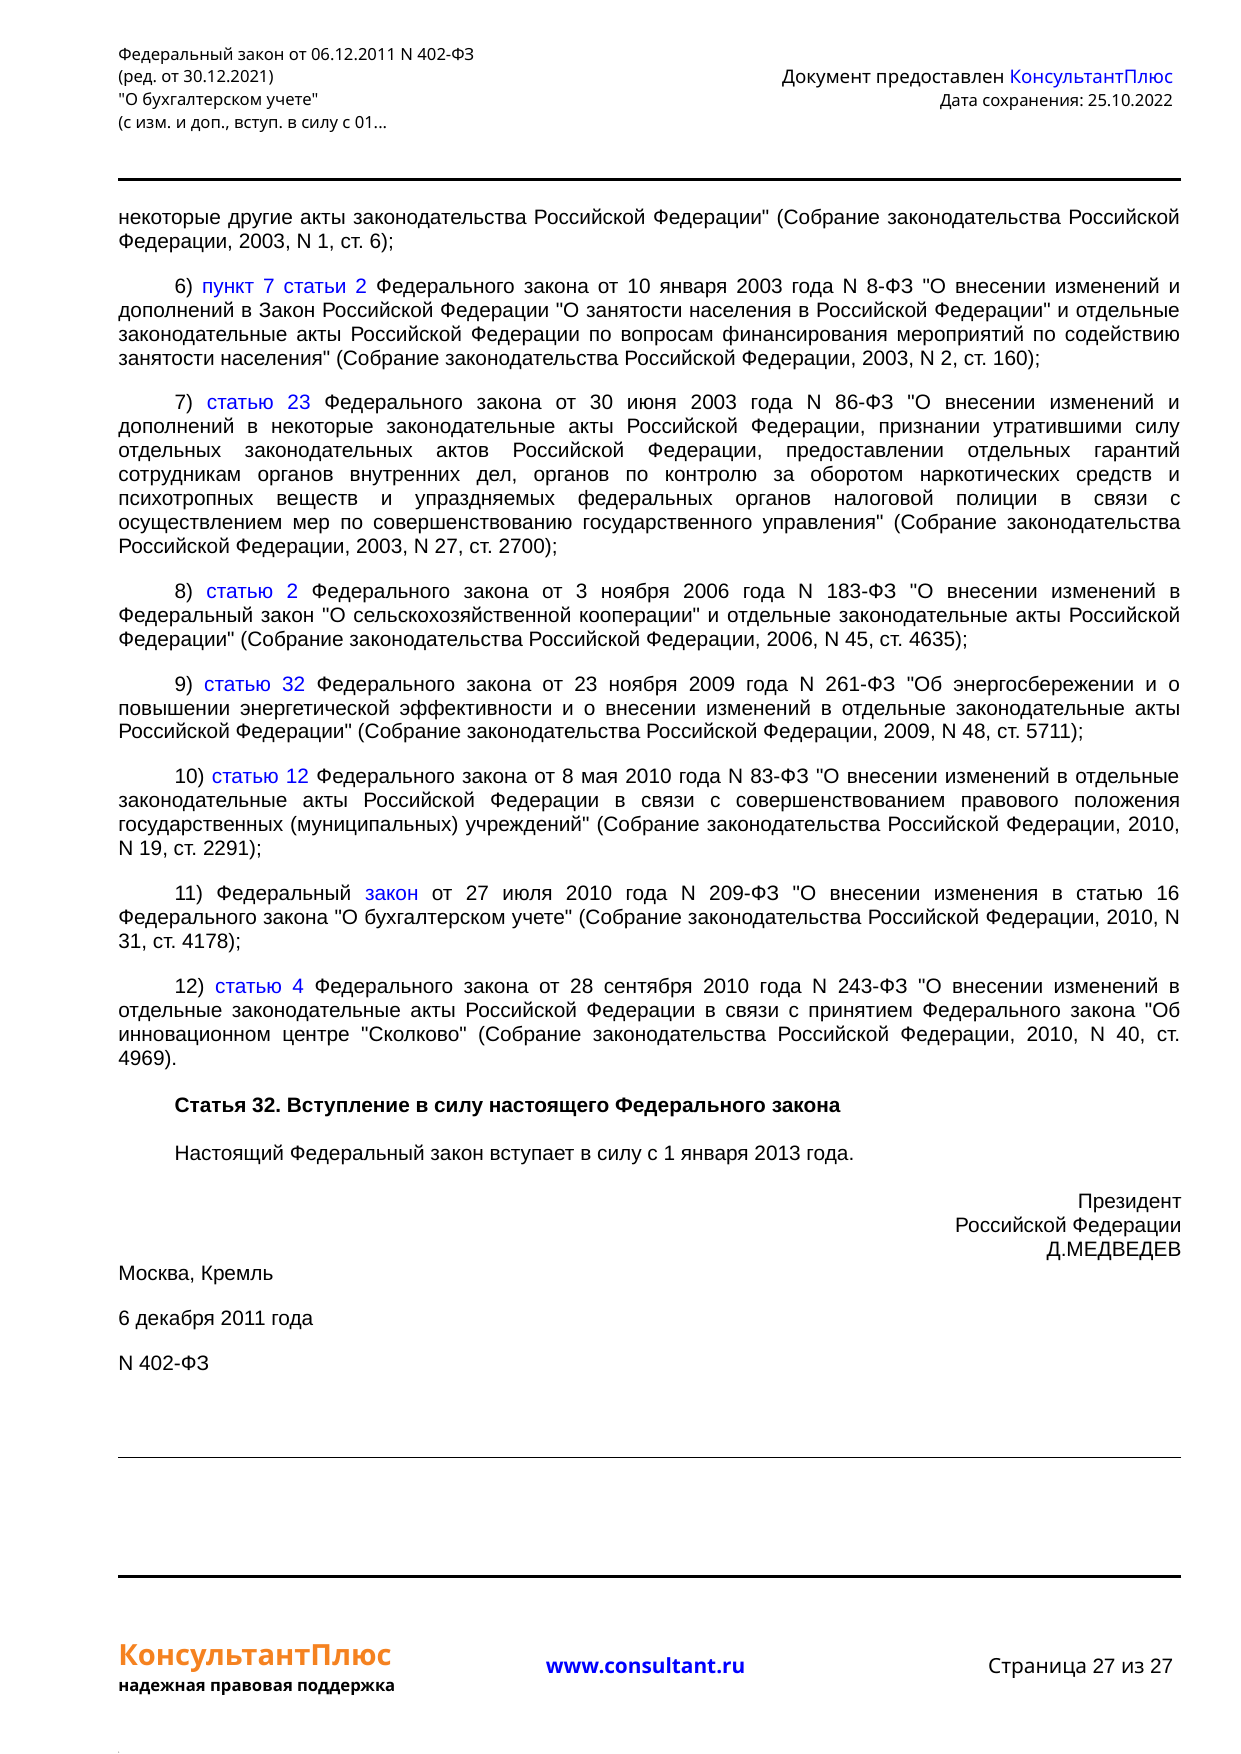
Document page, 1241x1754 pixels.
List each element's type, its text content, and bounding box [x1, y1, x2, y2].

text N 402-ФЗ [118, 1351, 1181, 1374]
text 12) статью 4 Федерального закона от 28 сентября 2010 года N 243-ФЗ "О внесении изменений в отдельные законодательные акты Российской Федерации в связи с принятием Федерального закона "Об инновационном центре "Сколково" (Собрание законодательства Российской Федерации, 2010, N 40, ст. 4969). [118, 973, 1181, 1069]
text 10) статью 12 Федерального закона от 8 мая 2010 года N 83-ФЗ "О внесении изменений в отдельные законодательные акты Российской Федерации в связи с совершенствованием правового положения государственных (муниципальных) учреждений" (Собрание законодательства Российской Федерации, 2010, N 19, ст. 2291); [118, 764, 1181, 860]
title Статья 32. Вступление в силу настоящего Федерального закона [118, 1093, 1181, 1117]
text 8) статью 2 Федерального закона от 3 ноября 2006 года N 183-ФЗ "О внесении изменений в Федеральный закон "О сельскохозяйственной кооперации" и отдельные законодательные акты Российской Федерации" (Собрание законодательства Российской Федерации, 2006, N 45, ст. 4635); [118, 579, 1181, 651]
text Российской Федерации [118, 1213, 1181, 1237]
text 6) пункт 7 статьи 2 Федерального закона от 10 января 2003 года N 8-ФЗ "О внесении изменений и дополнений в Закон Российской Федерации "О занятости населения в Российской Федерации" и отдельные законодательные акты Российской Федерации по вопросам финансирования мероприятий по содействию занятости населения" (Собрание законодательства Российской Федерации, 2003, N 2, ст. 160); [118, 273, 1181, 369]
text Д.МЕДВЕДЕВ [118, 1237, 1181, 1261]
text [118, 205, 1181, 253]
text 9) статью 32 Федерального закона от 23 ноября 2009 года N 261-ФЗ "Об энергосбережении и о повышении энергетической эффективности и о внесении изменений в отдельные законодательные акты Российской Федерации" (Собрание законодательства Российской Федерации, 2009, N 48, ст. 5711); [118, 671, 1181, 743]
text Москва, Кремль [118, 1261, 1181, 1285]
text 11) Федеральный закон от 27 июля 2010 года N 209-ФЗ "О внесении изменения в статью 16 Федерального закона "О бухгалтерском учете" (Собрание законодательства Российской Федерации, 2010, N 31, ст. 4178); [118, 881, 1181, 953]
text Настоящий Федеральный закон вступает в силу с 1 января 2013 года. [118, 1141, 1181, 1165]
text 6 декабря 2011 года [118, 1306, 1181, 1330]
text 7) статью 23 Федерального закона от 30 июня 2003 года N 86-ФЗ "О внесении изменений и дополнений в некоторые законодательные акты Российской Федерации, признании утратившими силу отдельных законодательных актов Российской Федерации, предоставлении отдельных гарантий сотрудникам органов внутренних дел, органов по контролю за оборотом наркотических средств и психотропных веществ и упраздняемых федеральных органов налоговой полиции в связи с осуществлением мер по совершенствованию государственного управления" (Собрание законодательства Российской Федерации, 2003, N 27, ст. 2700); [118, 390, 1181, 558]
text Президент [118, 1189, 1181, 1213]
